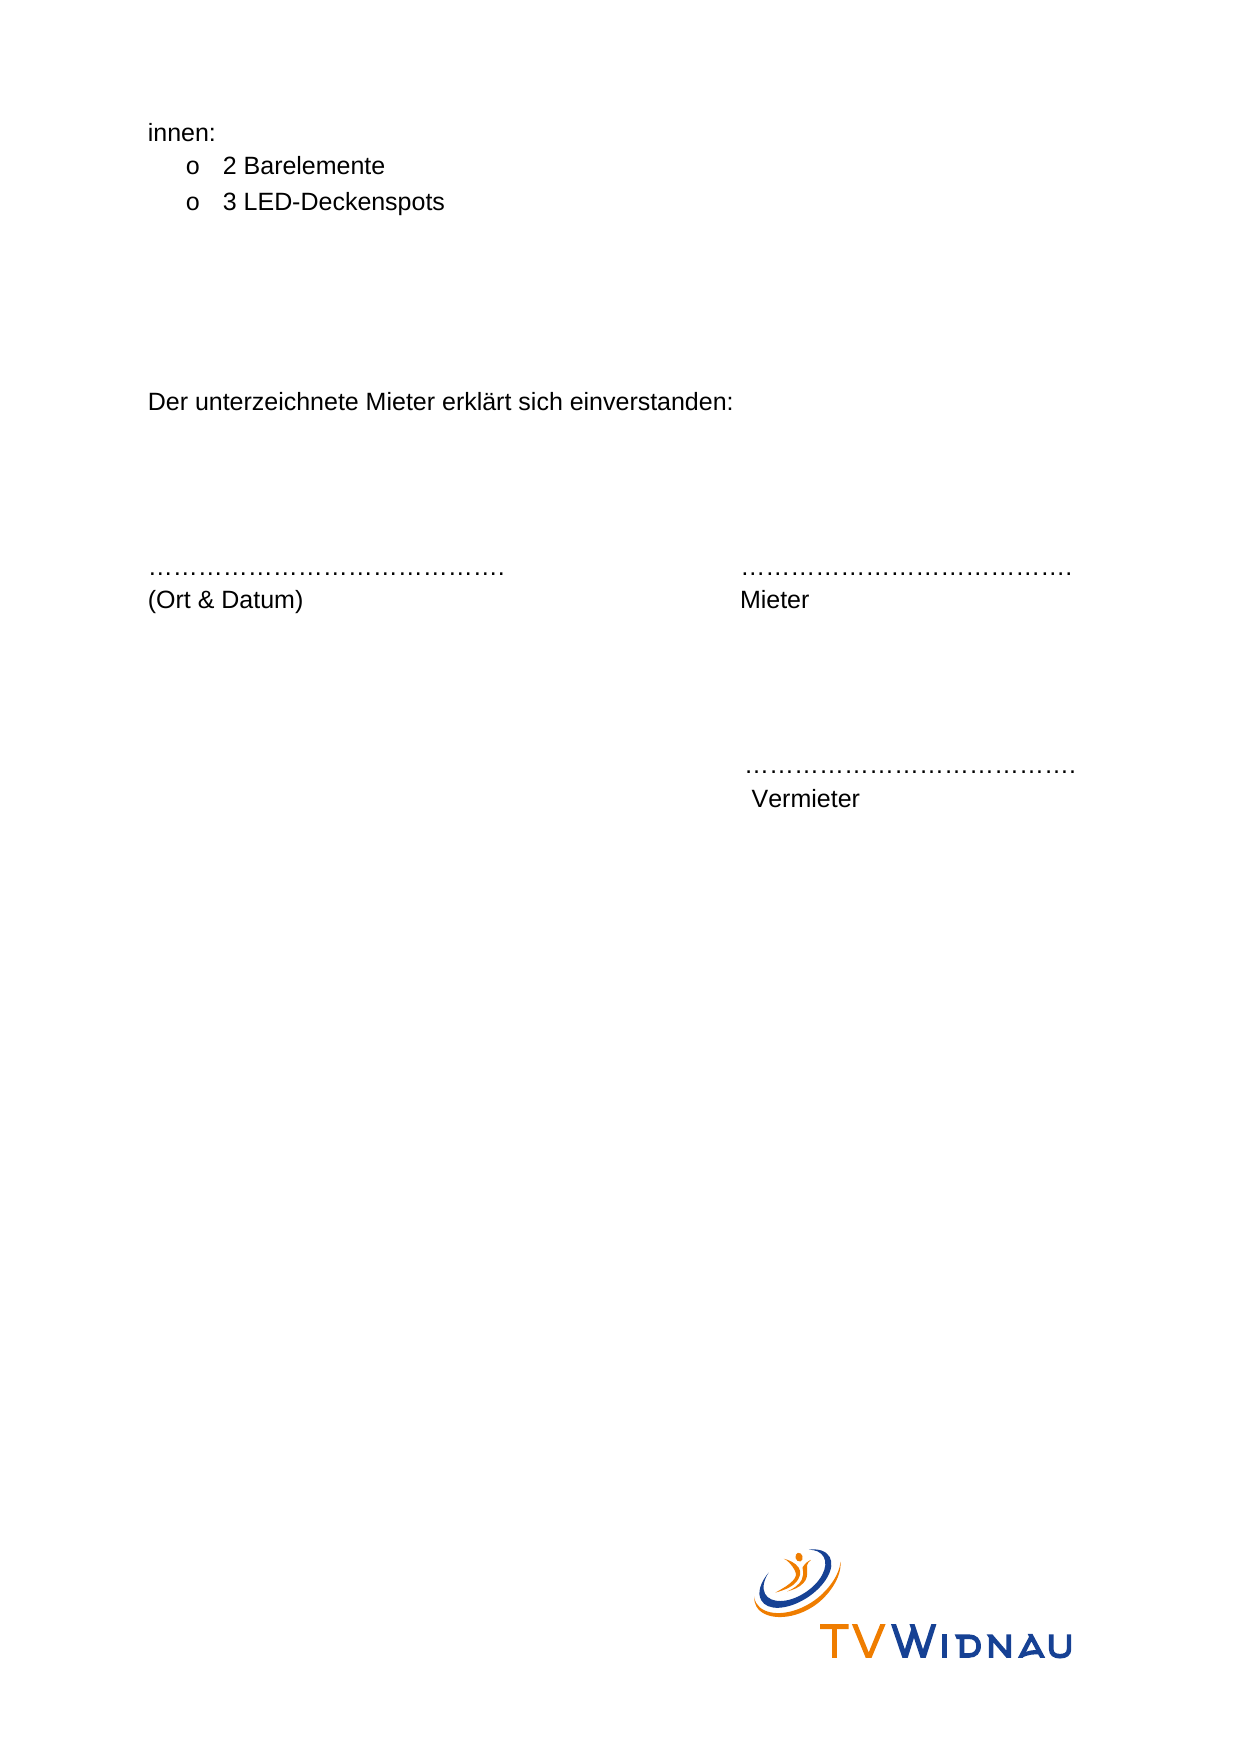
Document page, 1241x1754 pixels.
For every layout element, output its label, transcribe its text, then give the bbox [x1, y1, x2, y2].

text …………………………………. [148, 751, 1092, 779]
text (Ort & Datum) Mieter [148, 585, 1092, 614]
text ……………………………………. …………………………………. [148, 552, 1092, 581]
text Vermieter [148, 783, 1092, 812]
list 3 LED-Deckenspots [185, 187, 1092, 218]
list 2 Barelemente [185, 151, 1092, 182]
text innen: [148, 118, 1092, 147]
text Der unterzeichnete Mieter erklärt sich einverstanden: [148, 387, 1092, 416]
